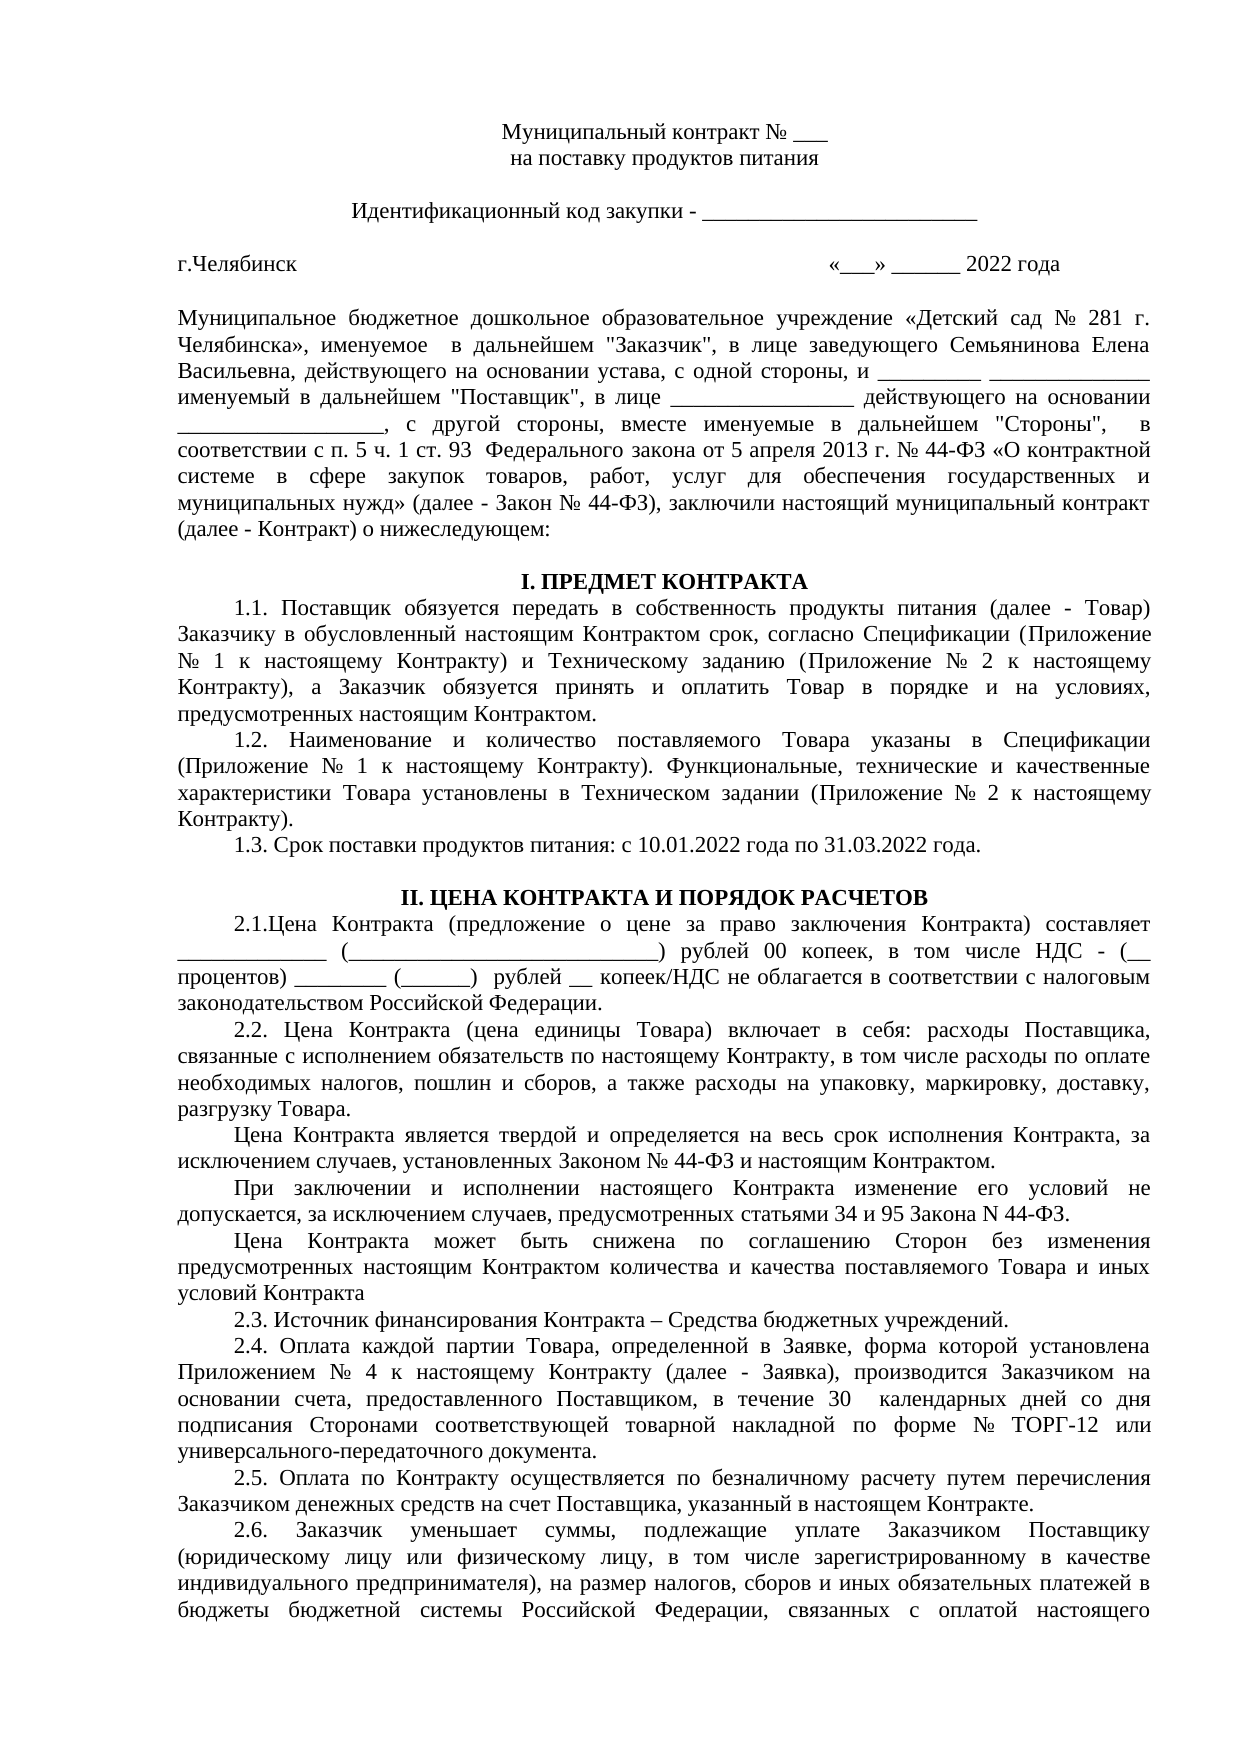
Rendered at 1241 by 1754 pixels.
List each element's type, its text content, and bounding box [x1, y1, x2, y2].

text 1.2. Наименование и количество поставляемого Товара указаны в Спецификации (Приложение № 1 к настоящему Контракту). Функциональные, технические и качественные характеристики Товара установлены в Техническом задании (Приложение № 2 к настоящему Контракту). [177, 726, 1152, 831]
text Муниципальное бюджетное дошкольное образовательное учреждение «Детский сад № 281 г. Челябинска», именуемое в дальнейшем "Заказчик", в лице заведующего Семьянинова Елена Васильевна, действующего на основании устава, с одной стороны, и _________ ______________ именуемый в дальнейшем "Поставщик", в лице ________________ действующего на основании __________________, с другой стороны, вместе именуемые в дальнейшем "Стороны", в соответствии с п. 5 ч. 1 ст. 93 Федерального закона от 5 апреля 2013 г. № 44-ФЗ «О контрактной системе в сфере закупок товаров, работ, услуг для обеспечения государственных и муниципальных нужд» (далее - Закон № 44-ФЗ), заключили настоящий муниципальный контракт (далее - Контракт) о нижеследующем: [177, 304, 1152, 541]
text 2.2. Цена Контракта (цена единицы Товара) включает в себя: расходы Поставщика, связанные с исполнением обязательств по настоящему Контракту, в том числе расходы по оплате необходимых налогов, пошлин и сборов, а также расходы на упаковку, маркировку, доставку, разгрузку Товара. [177, 1016, 1152, 1121]
text Цена Контракта может быть снижена по соглашению Сторон без изменения предусмотренных настоящим Контрактом количества и качества поставляемого Товара и иных условий Контракта [177, 1227, 1152, 1306]
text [177, 1517, 1152, 1622]
text 2.1.Цена Контракта (предложение о цене за право заключения Контракта) составляет _____________ (___________________________) рублей 00 копеек, в том числе НДС - (__ процентов) ________ (______) рублей __ копеек/НДС не облагается в соответствии с налоговым законодательством Российской Федерации. [177, 910, 1152, 1016]
text г.Челябинск «___» ______ 2022 года [177, 250, 1152, 276]
text на поставку продуктов питания [177, 144, 1152, 171]
text Муниципальный контракт № ___ [177, 118, 1152, 144]
text I. ПРЕДМЕТ КОНТРАКТА [177, 568, 1152, 594]
text 2.5. Оплата по Контракту осуществляется по безналичному расчету путем перечисления Заказчиком денежных средств на счет Поставщика, указанный в настоящем Контракте. [177, 1464, 1152, 1517]
text При заключении и исполнении настоящего Контракта изменение его условий не допускается, за исключением случаев, предусмотренных статьями 34 и 95 Закона N 44-ФЗ. [177, 1174, 1152, 1227]
text 1.3. Срок поставки продуктов питания: с 10.01.2022 года по 31.03.2022 года. [177, 831, 1152, 858]
text 2.4. Оплата каждой партии Товара, определенной в Заявке, форма которой установлена Приложением № 4 к настоящему Контракту (далее - Заявка), производится Заказчиком на основании счета, предоставленного Поставщиком, в течение 30 календарных дней со дня подписания Сторонами соответствующей товарной накладной по форме № ТОРГ-12 или универсального-передаточного документа. [177, 1332, 1152, 1464]
text II. ЦЕНА КОНТРАКТА И ПОРЯДОК РАСЧЕТОВ [177, 884, 1152, 910]
text Идентификационный код закупки - ________________________ [177, 197, 1152, 223]
text Цена Контракта является твердой и определяется на весь срок исполнения Контракта, за исключением случаев, установленных Законом № 44-ФЗ и настоящим Контрактом. [177, 1121, 1152, 1174]
text 2.3. Источник финансирования Контракта – Средства бюджетных учреждений. [177, 1306, 1152, 1332]
text 1.1. Поставщик обязуется передать в собственность продукты питания (далее - Товар) Заказчику в обусловленный настоящим Контрактом срок, согласно Спецификации (Приложение № 1 к настоящему Контракту) и Техническому заданию (Приложение № 2 к настоящему Контракту), а Заказчик обязуется принять и оплатить Товар в порядке и на условиях, предусмотренных настоящим Контрактом. [177, 594, 1152, 726]
